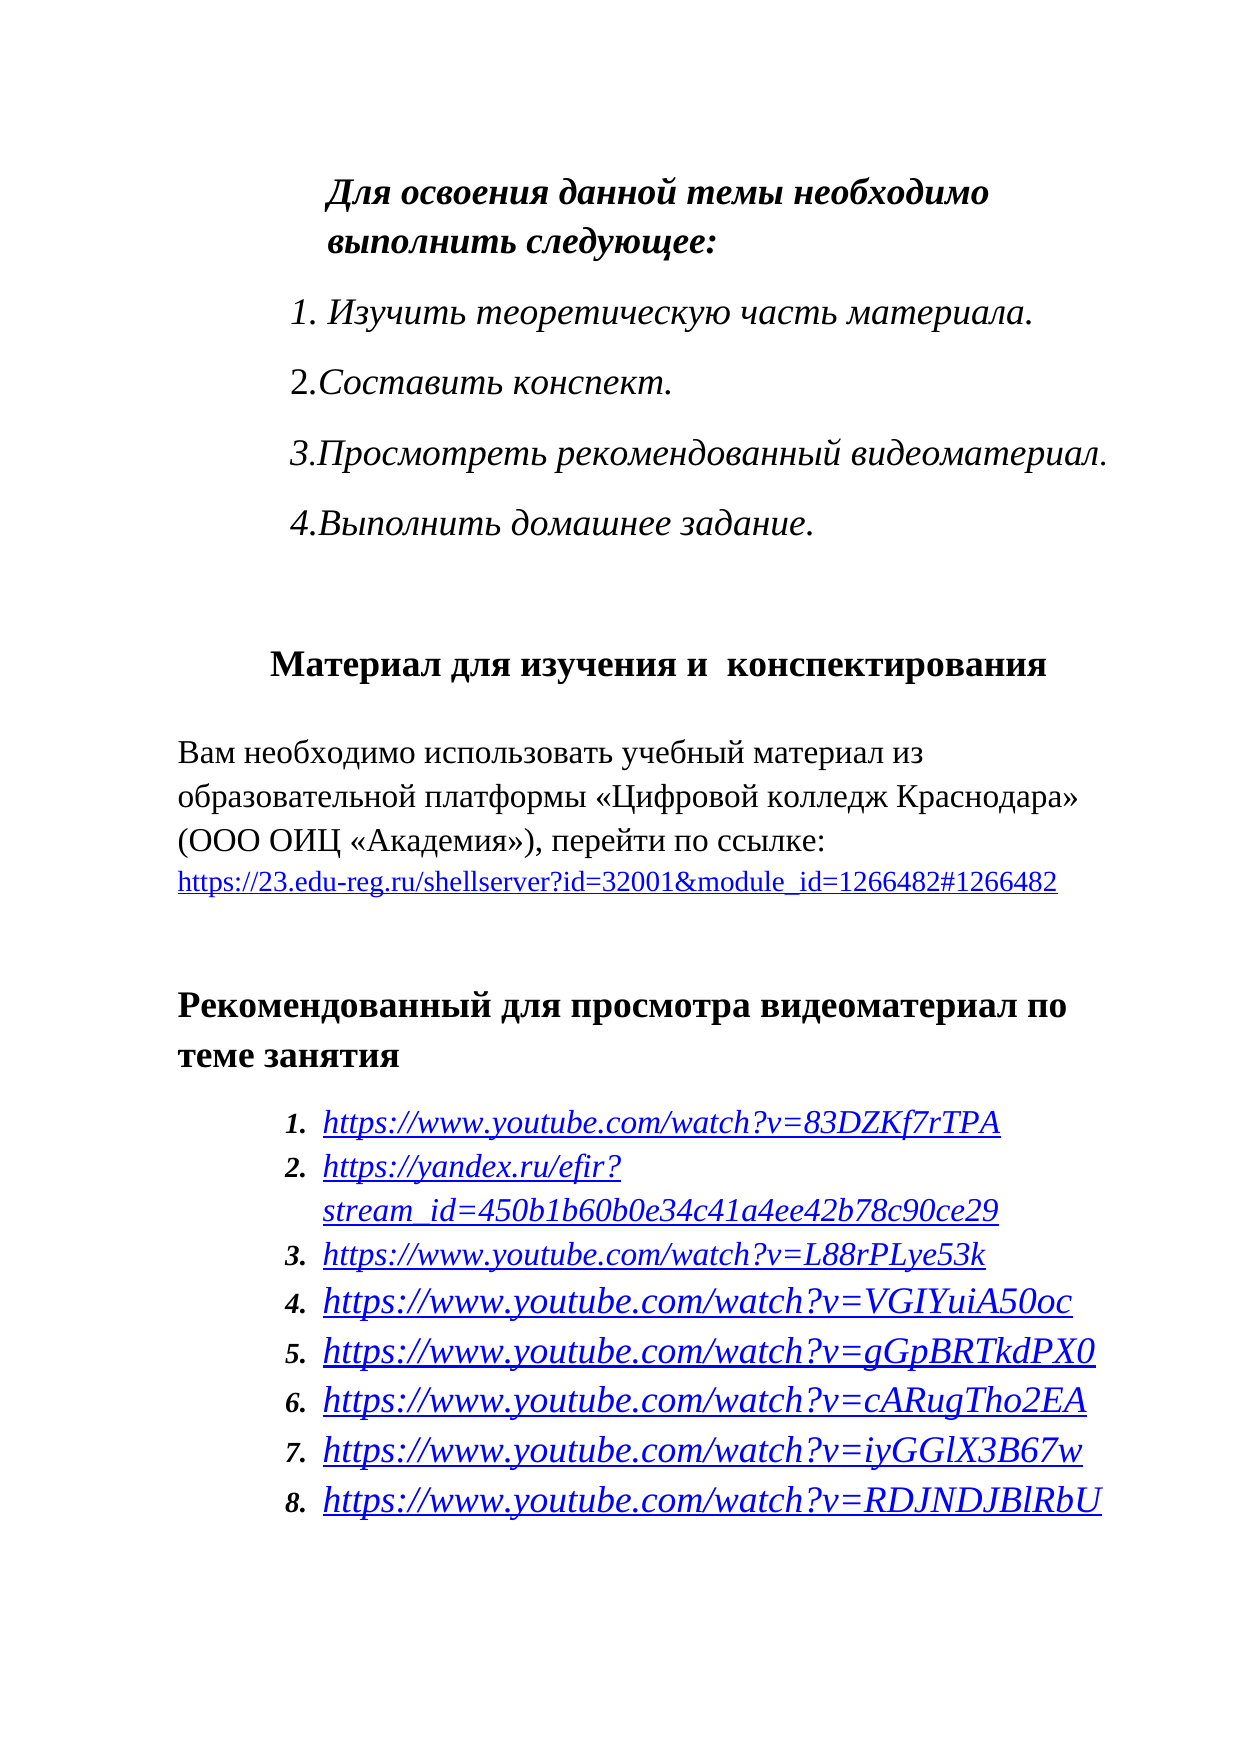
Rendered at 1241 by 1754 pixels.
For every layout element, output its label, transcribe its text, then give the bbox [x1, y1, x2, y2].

list https://www.youtube.com/watch?v=gGpBRTkdPX0 [285, 1328, 1152, 1371]
list https://www.youtube.com/watch?v=iyGGlX3B67w [285, 1427, 1152, 1471]
text Материал для изучения и конспектирования [177, 641, 1152, 684]
list https://www.youtube.com/watch?v=VGIYuiA50oc [285, 1279, 1152, 1322]
text 4.Выполнить домашнее задание. [290, 500, 1152, 543]
text Вам необходимо использовать учебный материал из образовательной платформы «Цифровой колледж Краснодара» (ООО ОИЦ «Академия»), перейти по ссылке: https://23.edu-reg.ru/shellserver?id=32001&module_id=1266482#1266482 [177, 732, 1152, 897]
text 2.Составить конспект. [290, 359, 1152, 403]
list https://yandex.ru/efir?stream_id=450b1b60b0e34c41a4ee42b78c90ce29 [285, 1147, 1152, 1229]
list https://www.youtube.com/watch?v=L88rPLye53k [285, 1235, 1152, 1273]
text Рекомендованный для просмотра видеоматериал по теме занятия [177, 982, 1152, 1075]
list https://www.youtube.com/watch?v=83DZKf7rTPA [285, 1102, 1152, 1141]
text 1. Изучить теоретическую часть материала. [290, 289, 1152, 332]
list https://www.youtube.com/watch?v=RDJNDJBlRbU [285, 1477, 1152, 1520]
list Для освоения данной темы необходимо выполнить следующее: [327, 169, 1152, 262]
list https://www.youtube.com/watch?v=cARugTho2EA [285, 1378, 1152, 1421]
text 3.Просмотреть рекомендованный видеоматериал. [290, 430, 1152, 473]
